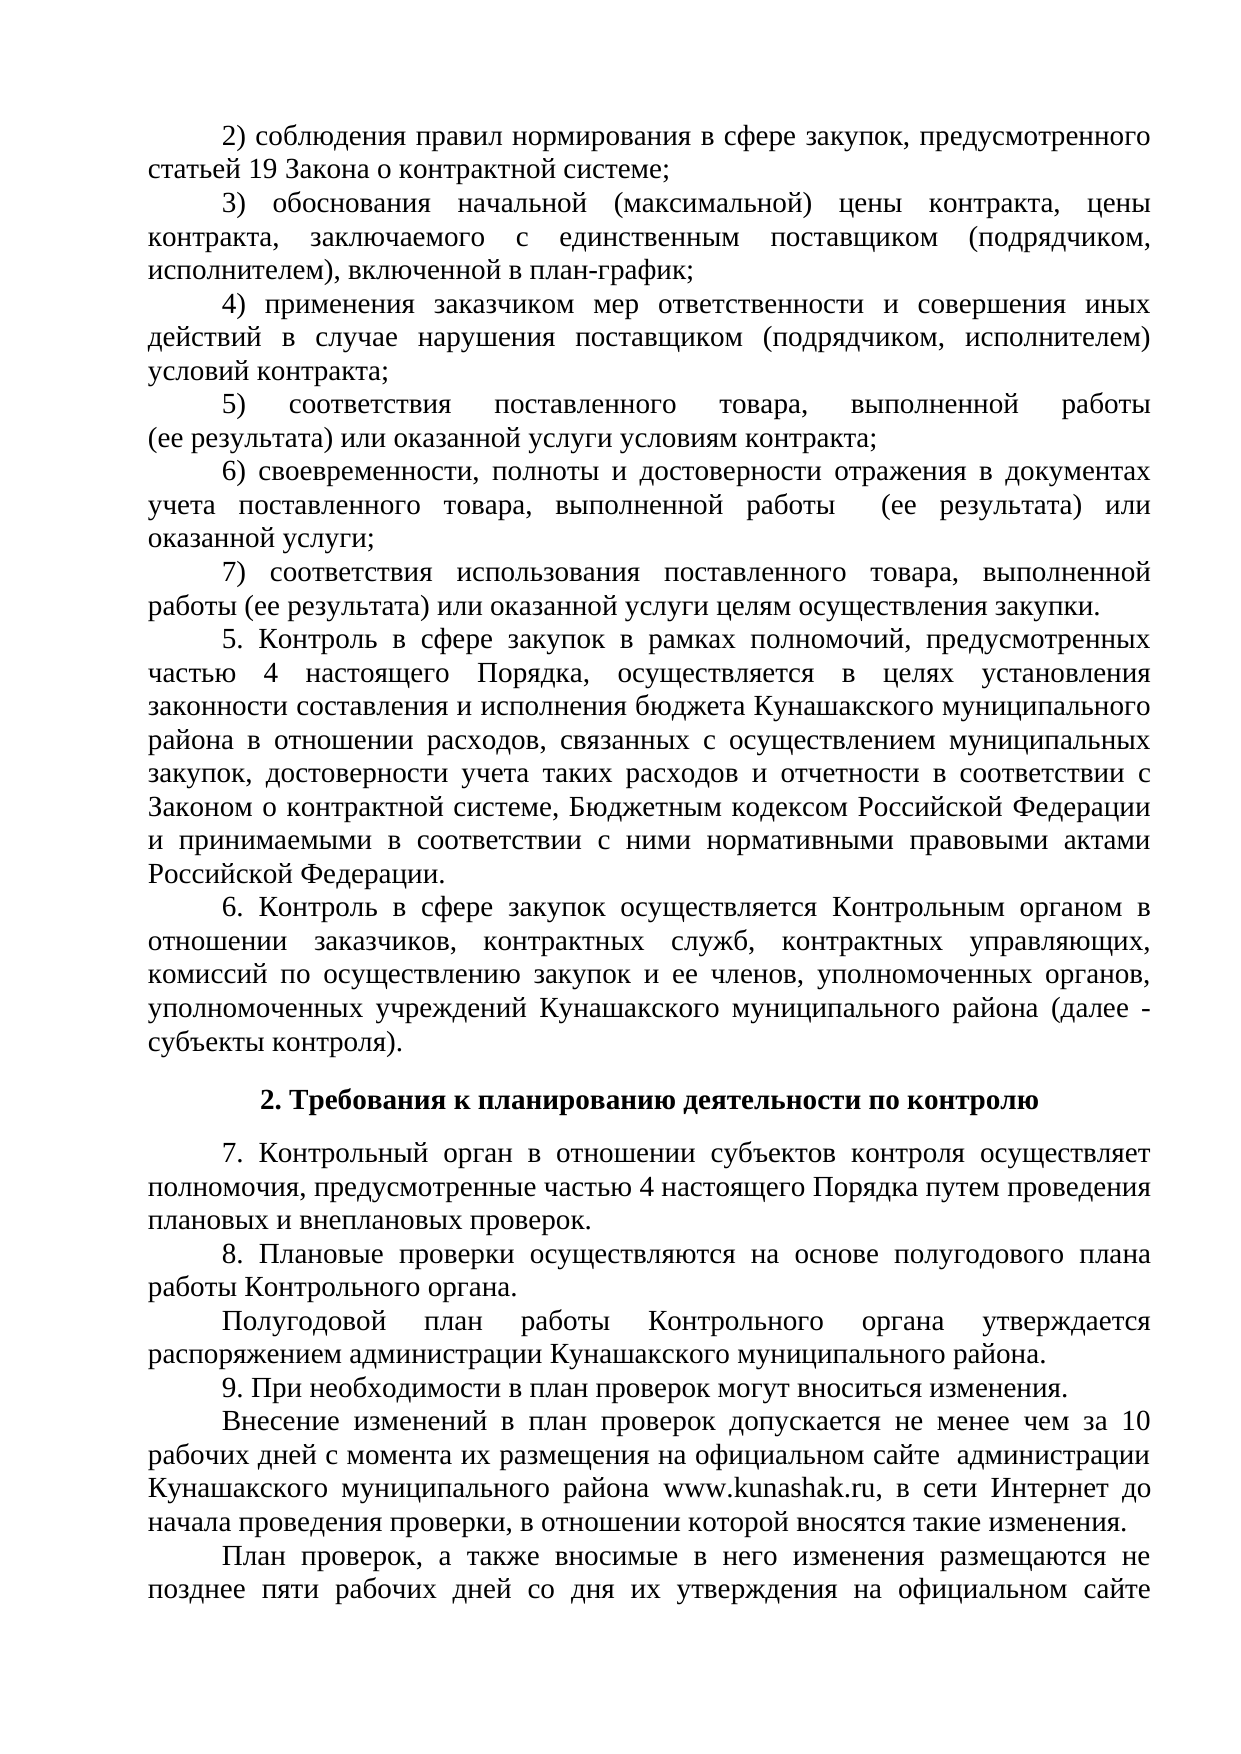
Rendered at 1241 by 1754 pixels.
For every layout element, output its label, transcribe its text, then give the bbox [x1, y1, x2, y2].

text Внесение изменений в план проверок допускается не менее чем за 10 рабочих дней с момента их размещения на официальном сайте администрации Кунашакского муниципального района www.kunashak.ru, в сети Интернет до начала проведения проверки, в отношении которой вносятся такие изменения. [148, 1403, 1152, 1538]
text 8. Плановые проверки осуществляются на основе полугодового плана работы Контрольного органа. [148, 1236, 1152, 1303]
text Полугодовой план работы Контрольного органа утверждается распоряжением администрации Кунашакского муниципального района. [148, 1303, 1152, 1370]
text 2) соблюдения правил нормирования в сфере закупок, предусмотренного статьей 19 Закона о контрактной системе; [148, 118, 1152, 185]
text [148, 1538, 1152, 1605]
text 6) своевременности, полноты и достоверности отражения в документах учета поставленного товара, выполненной работы (ее результата) или оказанной услуги; [148, 453, 1152, 554]
text 2. Требования к планированию деятельности по контролю [148, 1082, 1152, 1116]
text 7. Контрольный орган в отношении субъектов контроля осуществляет полномочия, предусмотренные частью 4 настоящего Порядка путем проведения плановых и внеплановых проверок. [148, 1135, 1152, 1236]
text 5) соответствия поставленного товара, выполненной работы (ее результата) или оказанной услуги условиям контракта; [148, 386, 1152, 453]
text 4) применения заказчиком мер ответственности и совершения иных действий в случае нарушения поставщиком (подрядчиком, исполнителем) условий контракта; [148, 286, 1152, 386]
text 7) соответствия использования поставленного товара, выполненной работы (ее результата) или оказанной услуги целям осуществления закупки. [148, 554, 1152, 621]
text 3) обоснования начальной (максимальной) цены контракта, цены контракта, заключаемого с единственным поставщиком (подрядчиком, исполнителем), включенной в план-график; [148, 185, 1152, 286]
text 5. Контроль в сфере закупок в рамках полномочий, предусмотренных частью 4 настоящего Порядка, осуществляется в целях установления законности составления и исполнения бюджета Кунашакского муниципального района в отношении расходов, связанных с осуществлением муниципальных закупок, достоверности учета таких расходов и отчетности в соответствии с Законом о контрактной системе, Бюджетным кодексом Российской Федерации и принимаемыми в соответствии с ними нормативными правовыми актами Российской Федерации. [148, 621, 1152, 889]
text 9. При необходимости в план проверок могут вноситься изменения. [148, 1370, 1152, 1403]
text 6. Контроль в сфере закупок осуществляется Контрольным органом в отношении заказчиков, контрактных служб, контрактных управляющих, комиссий по осуществлению закупок и ее членов, уполномоченных органов, уполномоченных учреждений Кунашакского муниципального района (далее - субъекты контроля). [148, 889, 1152, 1057]
